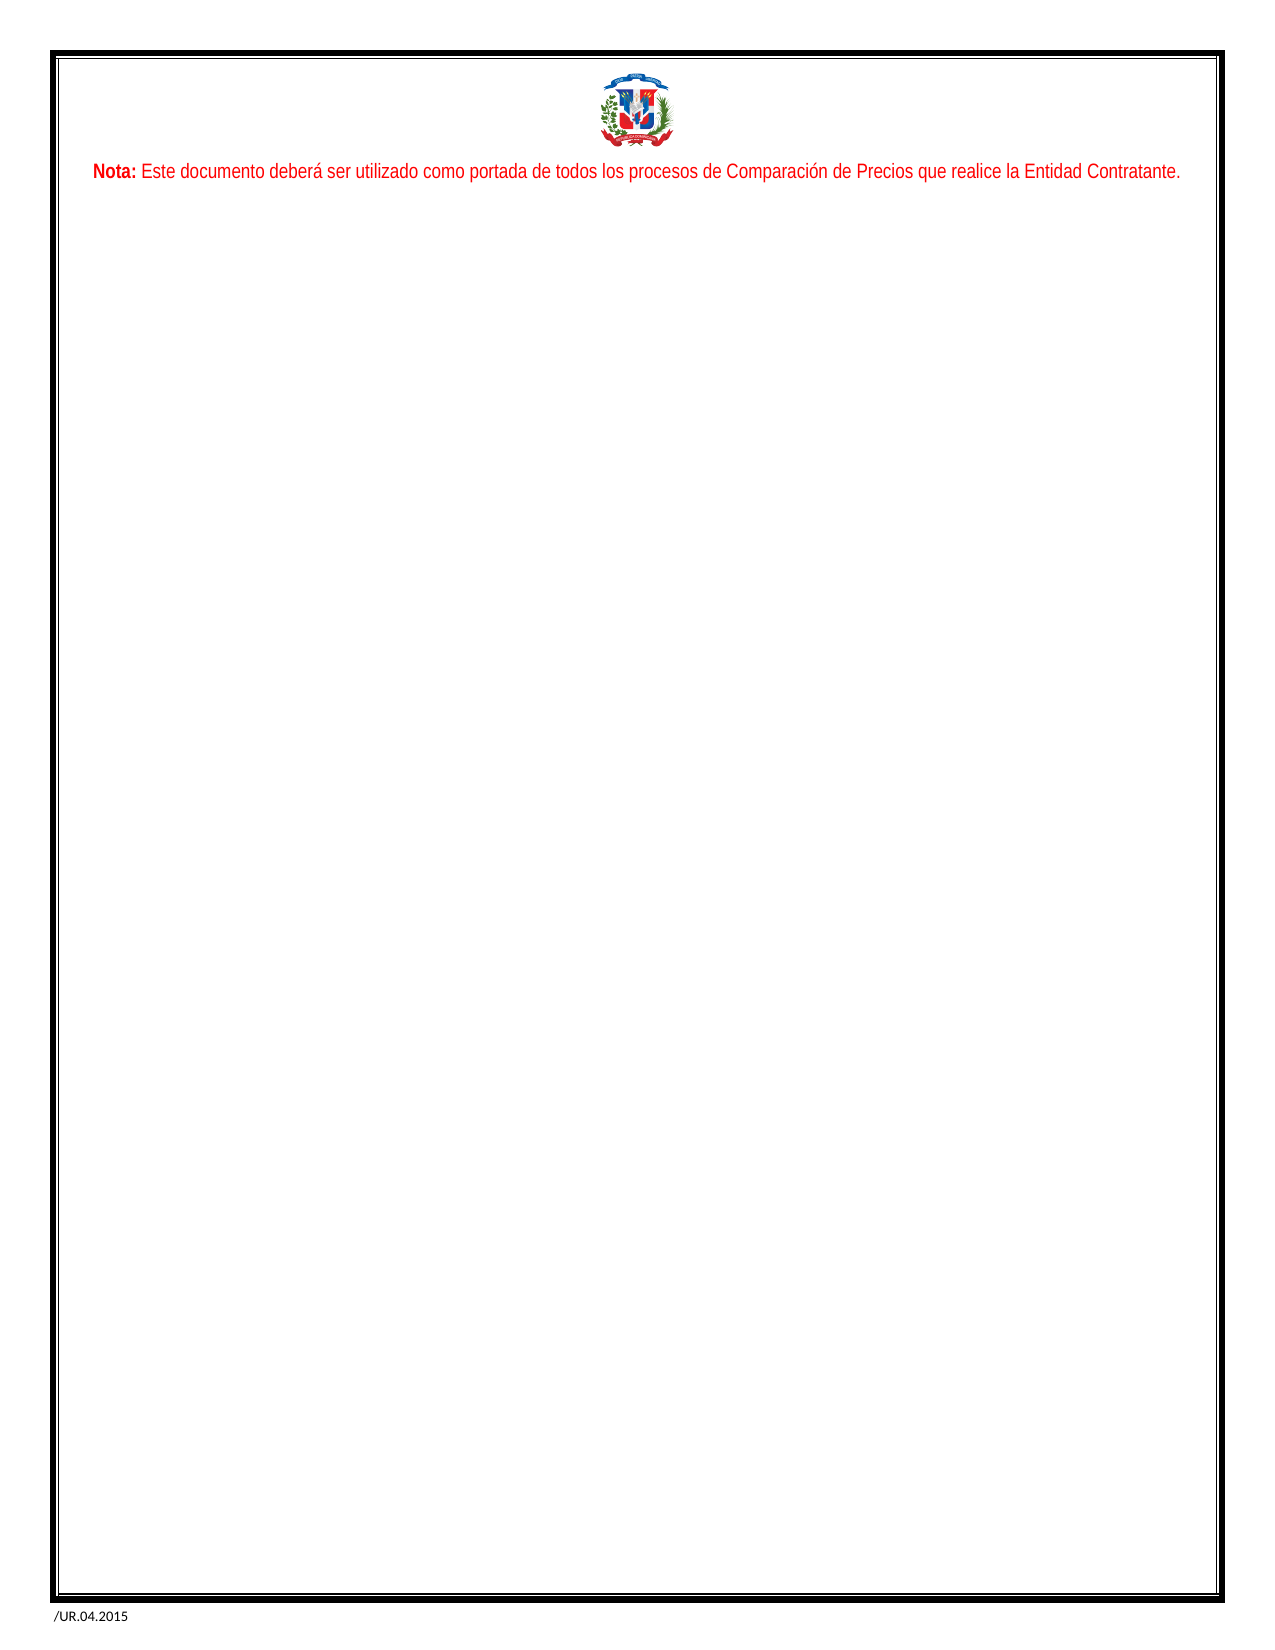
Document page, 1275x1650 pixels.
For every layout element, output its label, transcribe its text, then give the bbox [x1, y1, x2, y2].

picture [601, 73, 675, 147]
text Nota: Este documento deberá ser utilizado como portada de todos los procesos de Comparación de Precios que realice la Entidad Contratante. [75, 159, 1200, 183]
